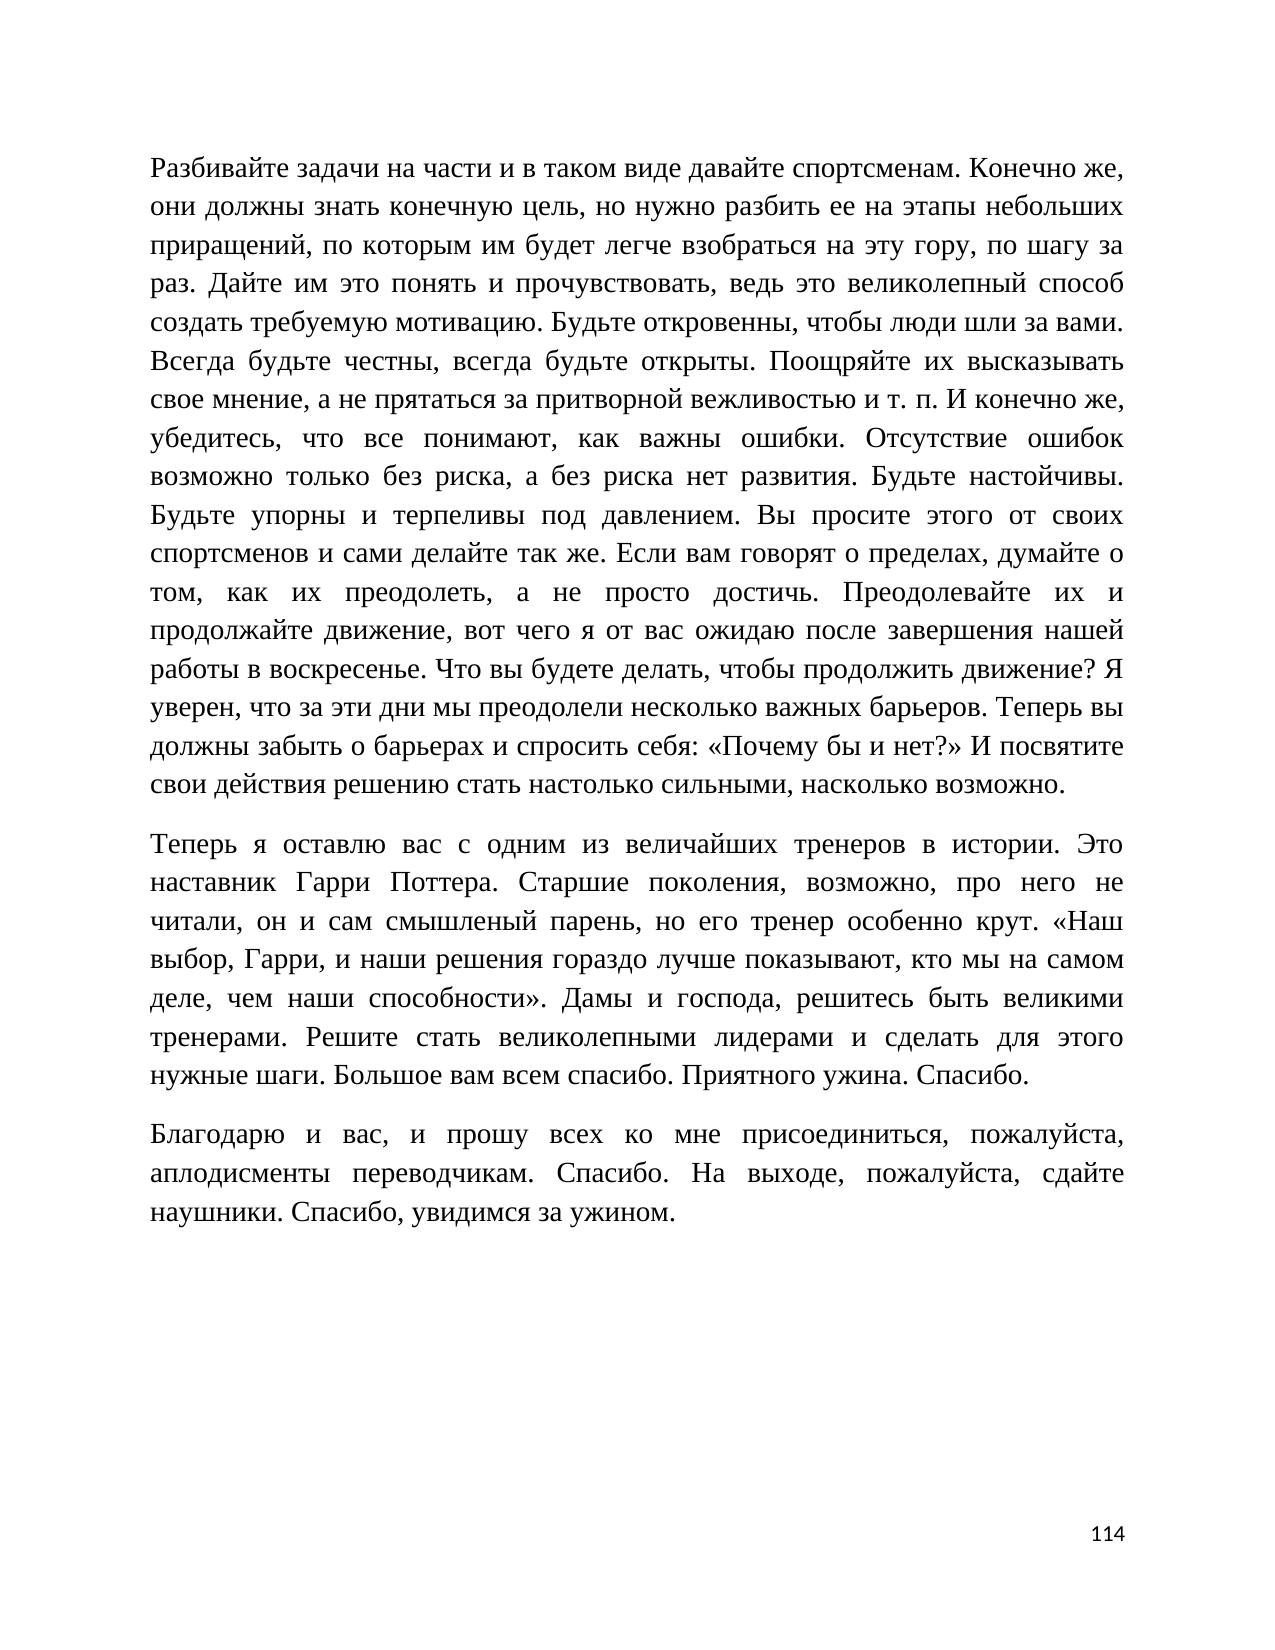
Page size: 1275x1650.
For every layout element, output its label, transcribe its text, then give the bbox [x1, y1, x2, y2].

text Благодарю и вас, и прошу всех ко мне присоединиться, пожалуйста, аплодисменты переводчикам. Спасибо. На выходе, пожалуйста, сдайте наушники. Спасибо, увидимся за ужином. [150, 1117, 1125, 1227]
text Теперь я оставлю вас с одним из величайших тренеров в истории. Это наставник Гарри Поттера. Старшие поколения, возможно, про него не читали, он и сам смышленый парень, но его тренер особенно крут. «Наш выбор, Гарри, и наши решения гораздо лучше показывают, кто мы на самом деле, чем наши способности». Дамы и господа, решитесь быть великими тренерами. Решите стать великолепными лидерами и сделать для этого нужные шаги. Большое вам всем спасибо. Приятного ужина. Спасибо. [150, 826, 1125, 1091]
text Разбивайте задачи на части и в таком виде давайте спортсменам. Конечно же, они должны знать конечную цель, но нужно разбить ее на этапы небольших приращений, по которым им будет легче взобраться на эту гору, по шагу за раз. Дайте им это понять и прочувствовать, ведь это великолепный способ создать требуемую мотивацию. Будьте откровенны, чтобы люди шли за вами. Всегда будьте честны, всегда будьте открыты. Поощряйте их высказывать свое мнение, а не прятаться за притворной вежливостью и т. п. И конечно же, убедитесь, что все понимают, как важны ошибки. Отсутствие ошибок возможно только без риска, а без риска нет развития. Будьте настойчивы. Будьте упорны и терпеливы под давлением. Вы просите этого от своих спортсменов и сами делайте так же. Если вам говорят о пределах, думайте о том, как их преодолеть, а не просто достичь. Преодолевайте их и продолжайте движение, вот чего я от вас ожидаю после завершения нашей работы в воскресенье. Что вы будете делать, чтобы продолжить движение? Я уверен, что за эти дни мы преодолели несколько важных барьеров. Теперь вы должны забыть о барьерах и спросить себя: «Почему бы и нет?» И посвятите свои действия решению стать настолько сильными, насколько возможно. [150, 150, 1125, 800]
